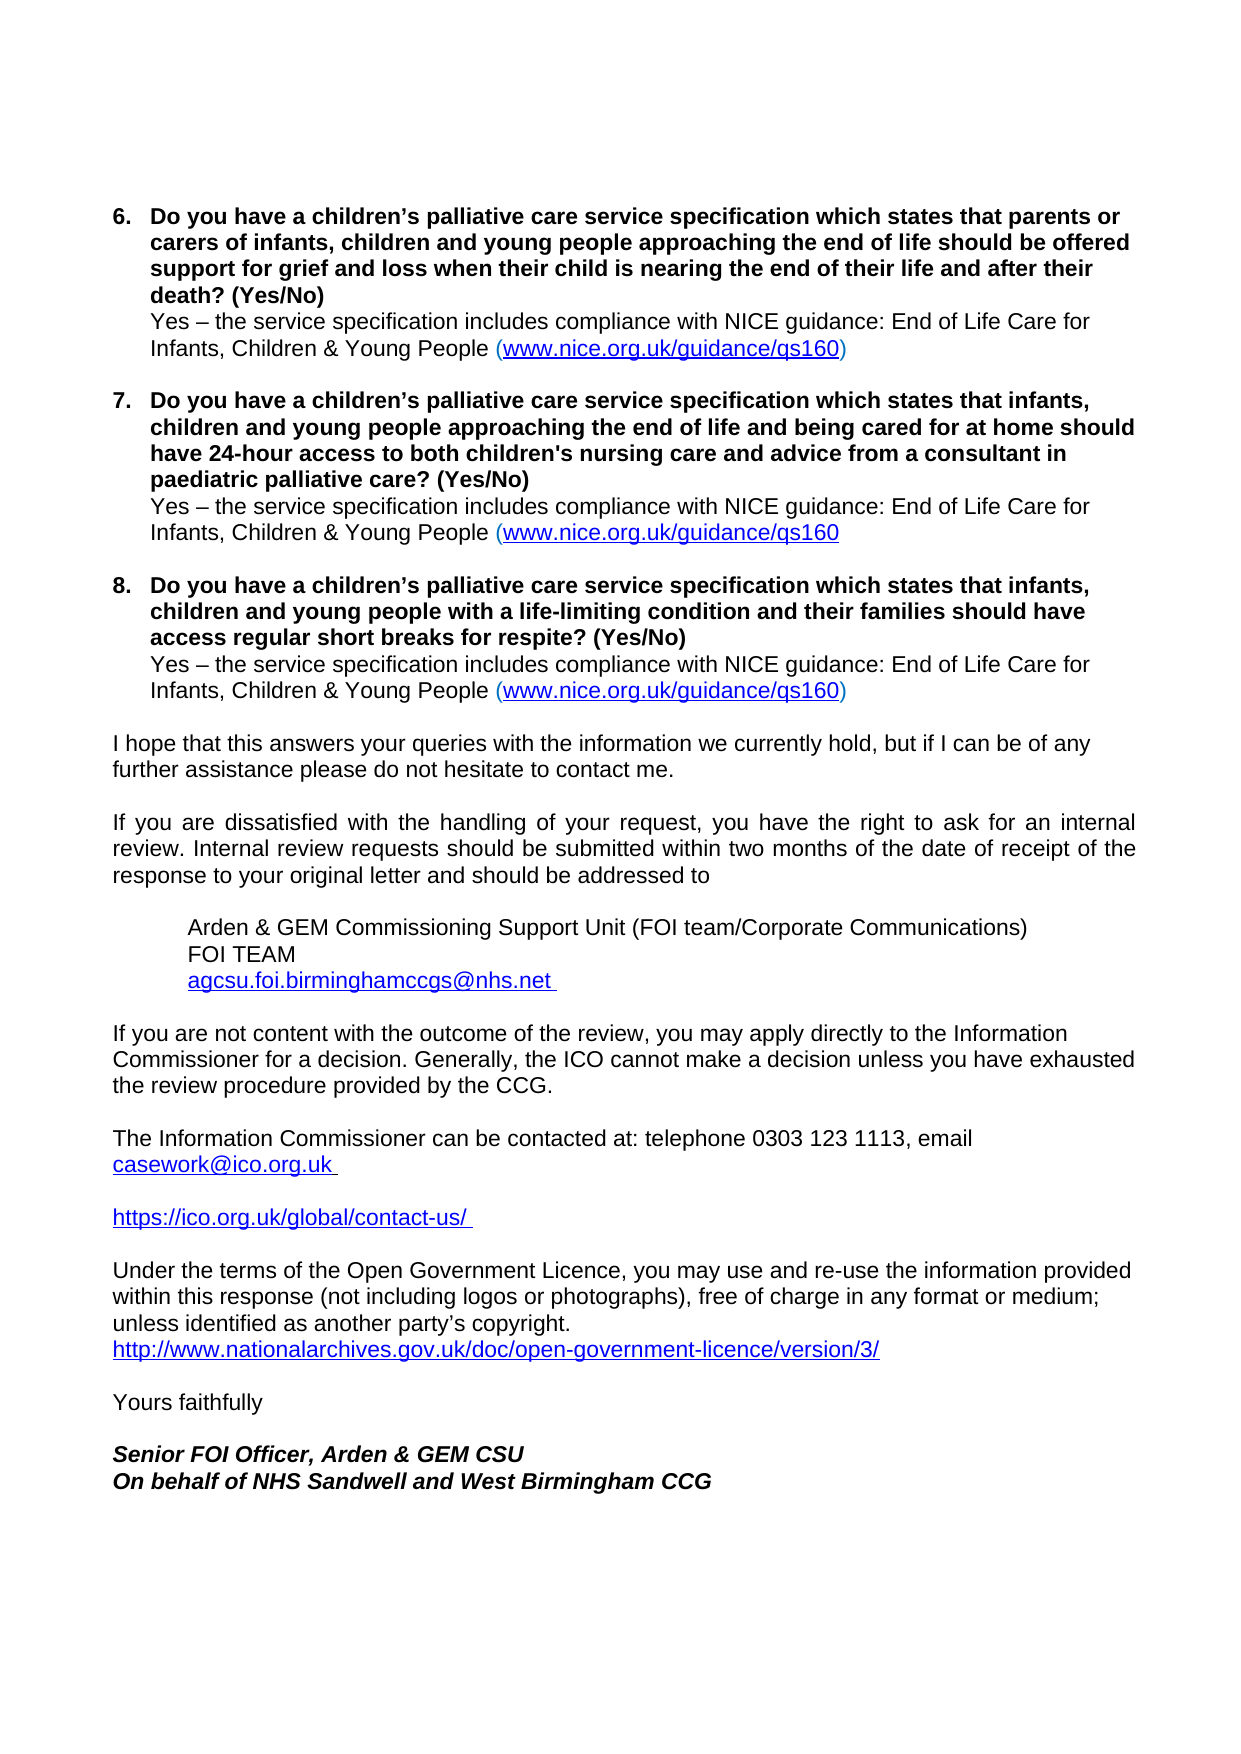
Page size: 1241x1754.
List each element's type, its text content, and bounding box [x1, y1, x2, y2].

text Yours faithfully [112, 1389, 1137, 1415]
text Senior FOI Officer, Arden & GEM CSU [112, 1441, 1137, 1468]
text https://ico.org.uk/global/contact-us/ [112, 1204, 1137, 1231]
text The Information Commissioner can be contacted at: telephone 0303 123 1113, email casework@ico.org.uk [112, 1125, 1137, 1178]
text If you are dissatisfied with the handling of your request, you have the right to ask for an internal review. Internal review requests should be submitted within two months of the date of receipt of the response to your original letter and should be addressed to [112, 809, 1137, 888]
text Under the terms of the Open Government Licence, you may use and re-use the information provided within this response (not including logos or photographs), free of charge in any format or medium; unless identified as another party’s copyright. [112, 1257, 1137, 1336]
text If you are not content with the outcome of the review, you may apply directly to the Information Commissioner for a decision. Generally, the ICO cannot make a decision unless you have exhausted the review procedure provided by the CCG. [112, 1020, 1137, 1099]
text FOI TEAM [187, 941, 1137, 967]
list Do you have a children’s palliative care service specification which states that parents or carers of infants, children and young people approaching the end of life should be offered support for grief and loss when their child is nearing the end of their life and after their death? (Yes/No) Yes – the service specification includes compliance with NICE guidance: End of Life Care for Infants, Children & Young People (www.nice.org.uk/guidance/qs160) [112, 203, 1137, 361]
text Arden & GEM Commissioning Support Unit (FOI team/Corporate Communications) [187, 914, 1137, 941]
text http://www.nationalarchives.gov.uk/doc/open-government-licence/version/3/ [112, 1336, 1137, 1362]
text On behalf of NHS Sandwell and West Birmingham CCG [112, 1468, 1137, 1494]
text agcsu.foi.birminghamccgs@nhs.net [112, 967, 1137, 993]
text I hope that this answers your queries with the information we currently hold, but if I can be of any further assistance please do not hesitate to contact me. [112, 730, 1137, 782]
list Do you have a children’s palliative care service specification which states that infants, children and young people with a life-limiting condition and their families should have access regular short breaks for respite? (Yes/No) Yes – the service specification includes compliance with NICE guidance: End of Life Care for Infants, Children & Young People (www.nice.org.uk/guidance/qs160) [112, 572, 1137, 703]
list Do you have a children’s palliative care service specification which states that infants, children and young people approaching the end of life and being cared for at home should have 24-hour access to both children's nursing care and advice from a consultant in paediatric palliative care? (Yes/No) Yes – the service specification includes compliance with NICE guidance: End of Life Care for Infants, Children & Young People (www.nice.org.uk/guidance/qs160 [112, 387, 1137, 545]
